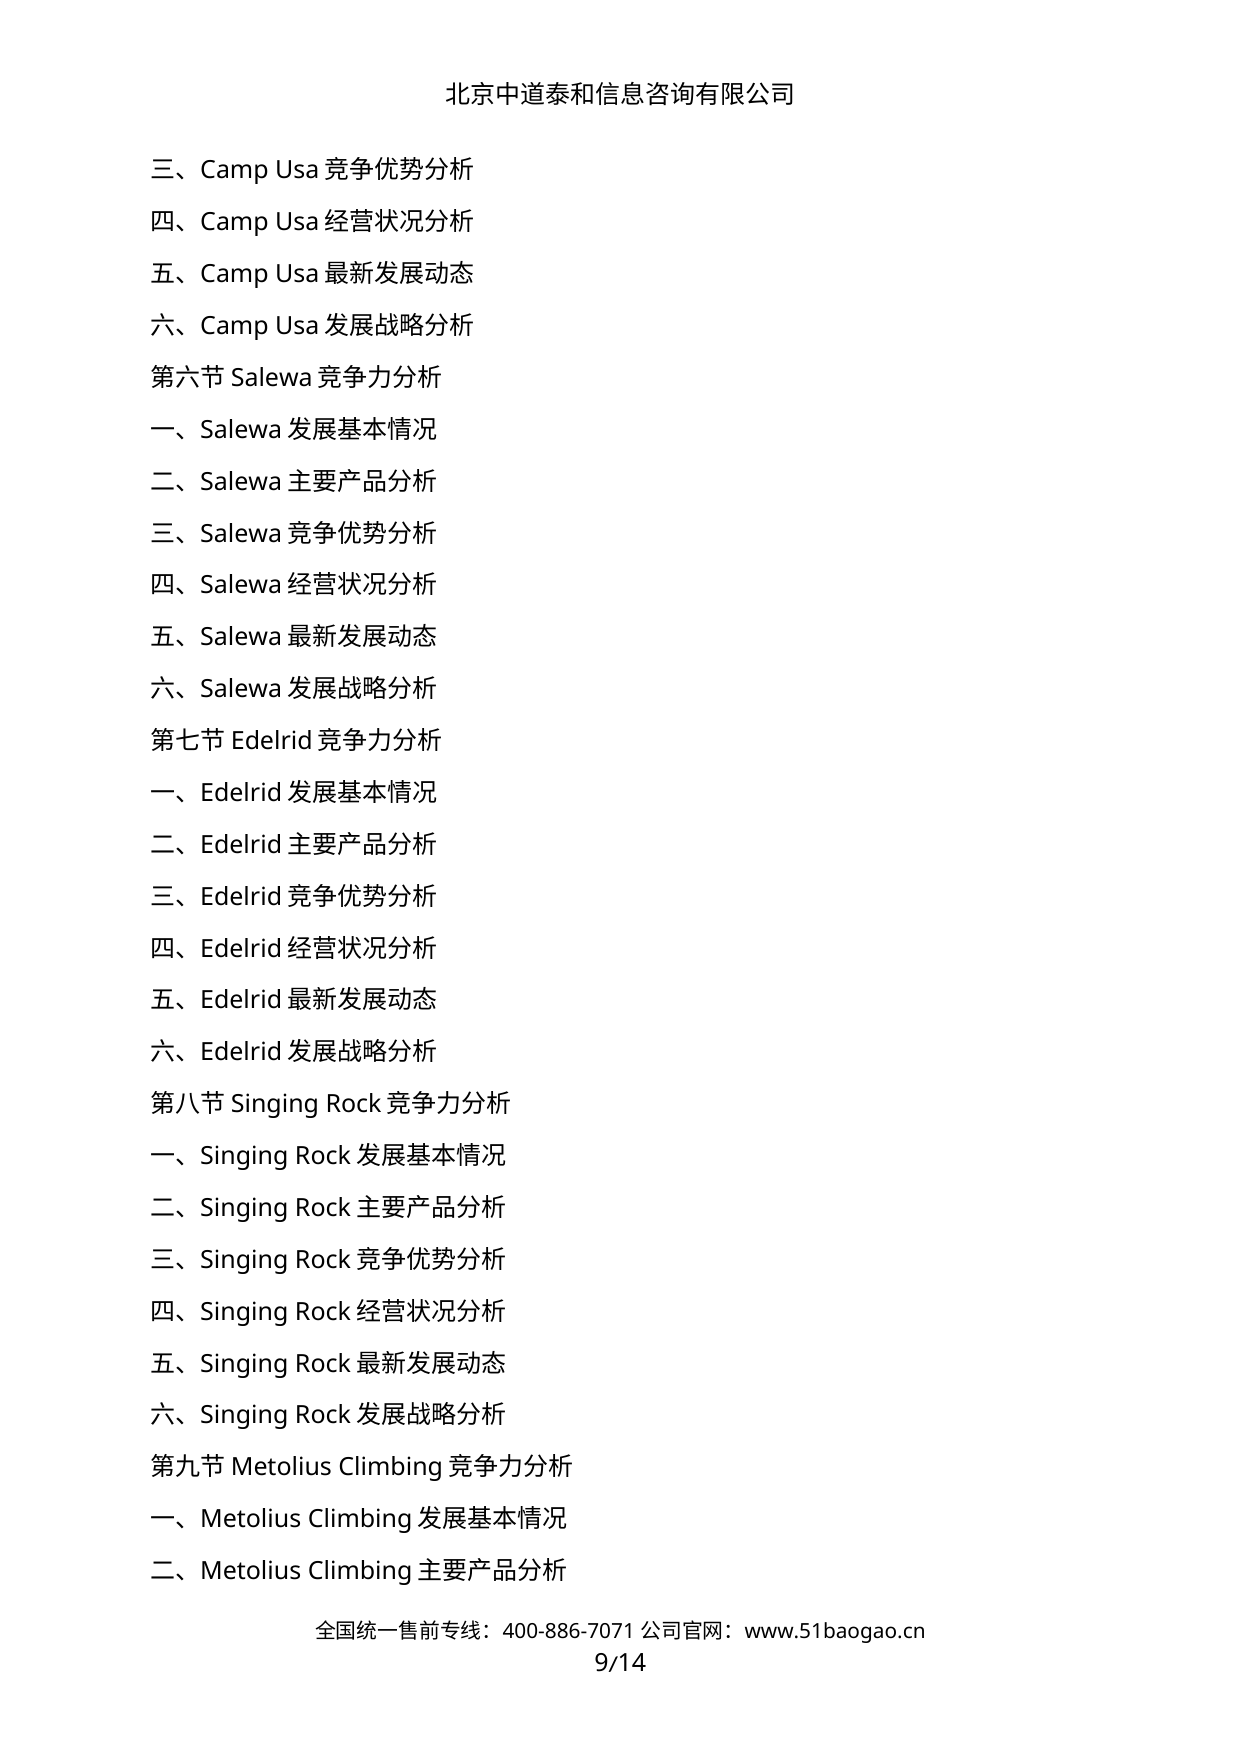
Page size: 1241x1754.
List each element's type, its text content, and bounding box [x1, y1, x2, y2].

text 五、Edelrid最新发展动态 [150, 980, 1090, 1016]
text 第七节 Edelrid竞争力分析 [150, 721, 1090, 757]
text 二、Edelrid主要产品分析 [150, 824, 1090, 861]
text 二、Singing Rock主要产品分析 [150, 1187, 1090, 1224]
text 六、Salewa发展战略分析 [150, 669, 1090, 705]
text 六、Edelrid发展战略分析 [150, 1032, 1090, 1068]
text 二、Salewa主要产品分析 [150, 461, 1090, 497]
text 一、Salewa发展基本情况 [150, 409, 1090, 446]
text 五、Salewa最新发展动态 [150, 617, 1090, 653]
text 四、Salewa经营状况分析 [150, 565, 1090, 601]
text 四、Singing Rock经营状况分析 [150, 1291, 1090, 1327]
text 五、Singing Rock最新发展动态 [150, 1343, 1090, 1379]
text 六、Singing Rock发展战略分析 [150, 1395, 1090, 1431]
text 一、Metolius Climbing发展基本情况 [150, 1499, 1090, 1535]
text 六、Camp Usa发展战略分析 [150, 306, 1090, 342]
text 三、Edelrid竞争优势分析 [150, 876, 1090, 912]
text 四、Edelrid经营状况分析 [150, 928, 1090, 964]
text 一、Singing Rock发展基本情况 [150, 1136, 1090, 1172]
text 五、Camp Usa最新发展动态 [150, 254, 1090, 290]
text 一、Edelrid发展基本情况 [150, 772, 1090, 809]
text 二、Metolius Climbing主要产品分析 [150, 1551, 1090, 1587]
text 三、Singing Rock竞争优势分析 [150, 1239, 1090, 1276]
text 第八节 Singing Rock竞争力分析 [150, 1084, 1090, 1120]
text 第九节 Metolius Climbing竞争力分析 [150, 1447, 1090, 1483]
text 第六节 Salewa竞争力分析 [150, 357, 1090, 394]
text 三、Camp Usa竞争优势分析 [150, 150, 1090, 186]
text 三、Salewa竞争优势分析 [150, 513, 1090, 549]
text 四、Camp Usa经营状况分析 [150, 202, 1090, 238]
